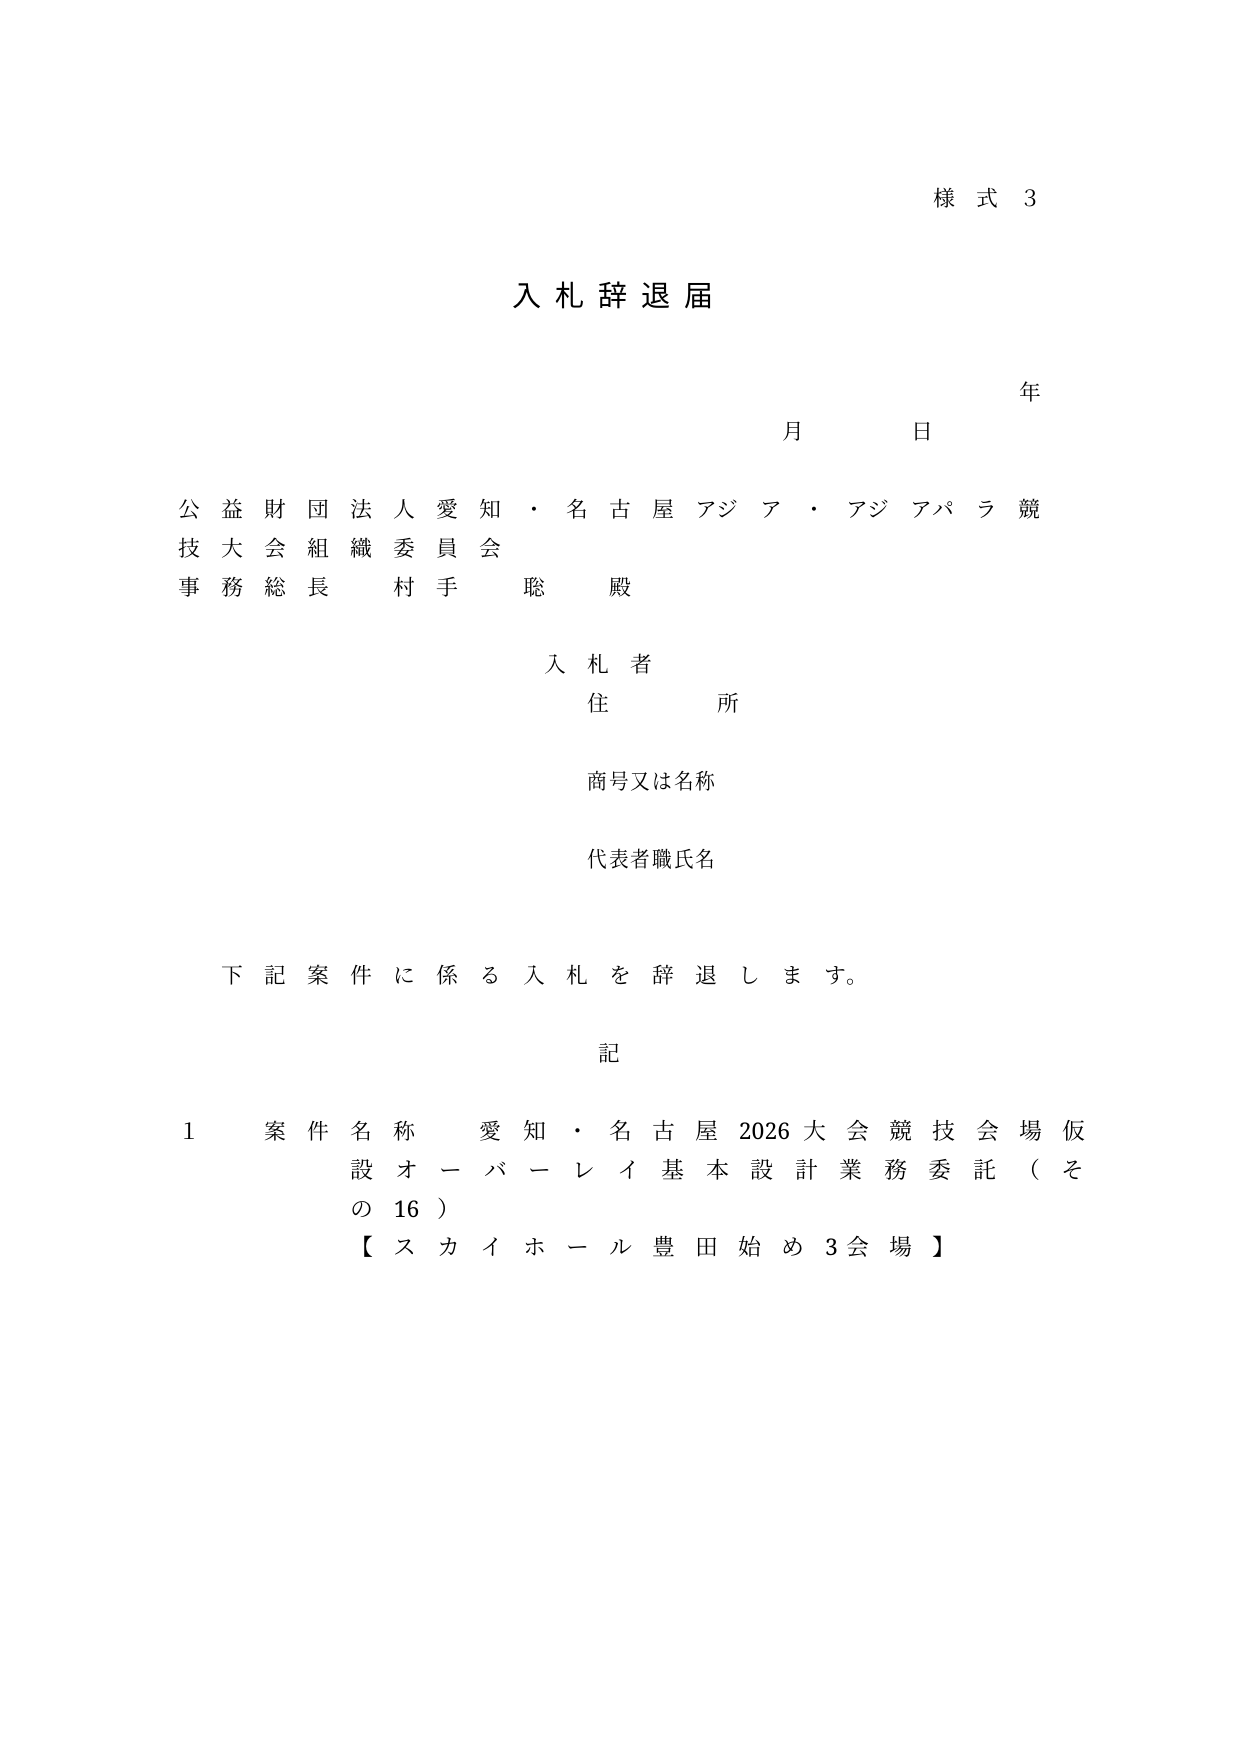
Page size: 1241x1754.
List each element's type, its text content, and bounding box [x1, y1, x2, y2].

text 入札者 [524, 644, 1062, 683]
text 商号又は名称 [567, 760, 1062, 799]
text 記 [178, 1032, 1062, 1071]
text 住 所 [567, 683, 1062, 722]
text 入札辞退届 [178, 255, 1062, 333]
text 【スカイホール豊田始め3会場】 [329, 1227, 1105, 1266]
text 事務総長 村手 聡 殿 [178, 566, 1062, 605]
text １ 案件名称 愛知・名古屋2026大会競技会場仮設オーバーレイ基本設計業務委託（その16） [178, 1110, 1105, 1227]
text 様式３ [178, 178, 1062, 216]
text 公益財団法人愛知・名古屋アジア・アジアパラ競技大会組織委員会 [178, 488, 1062, 566]
text 年 月 日 [761, 372, 1062, 449]
text 下記案件に係る入札を辞退します。 [178, 955, 1062, 993]
text 代表者職氏名 [567, 838, 1062, 877]
